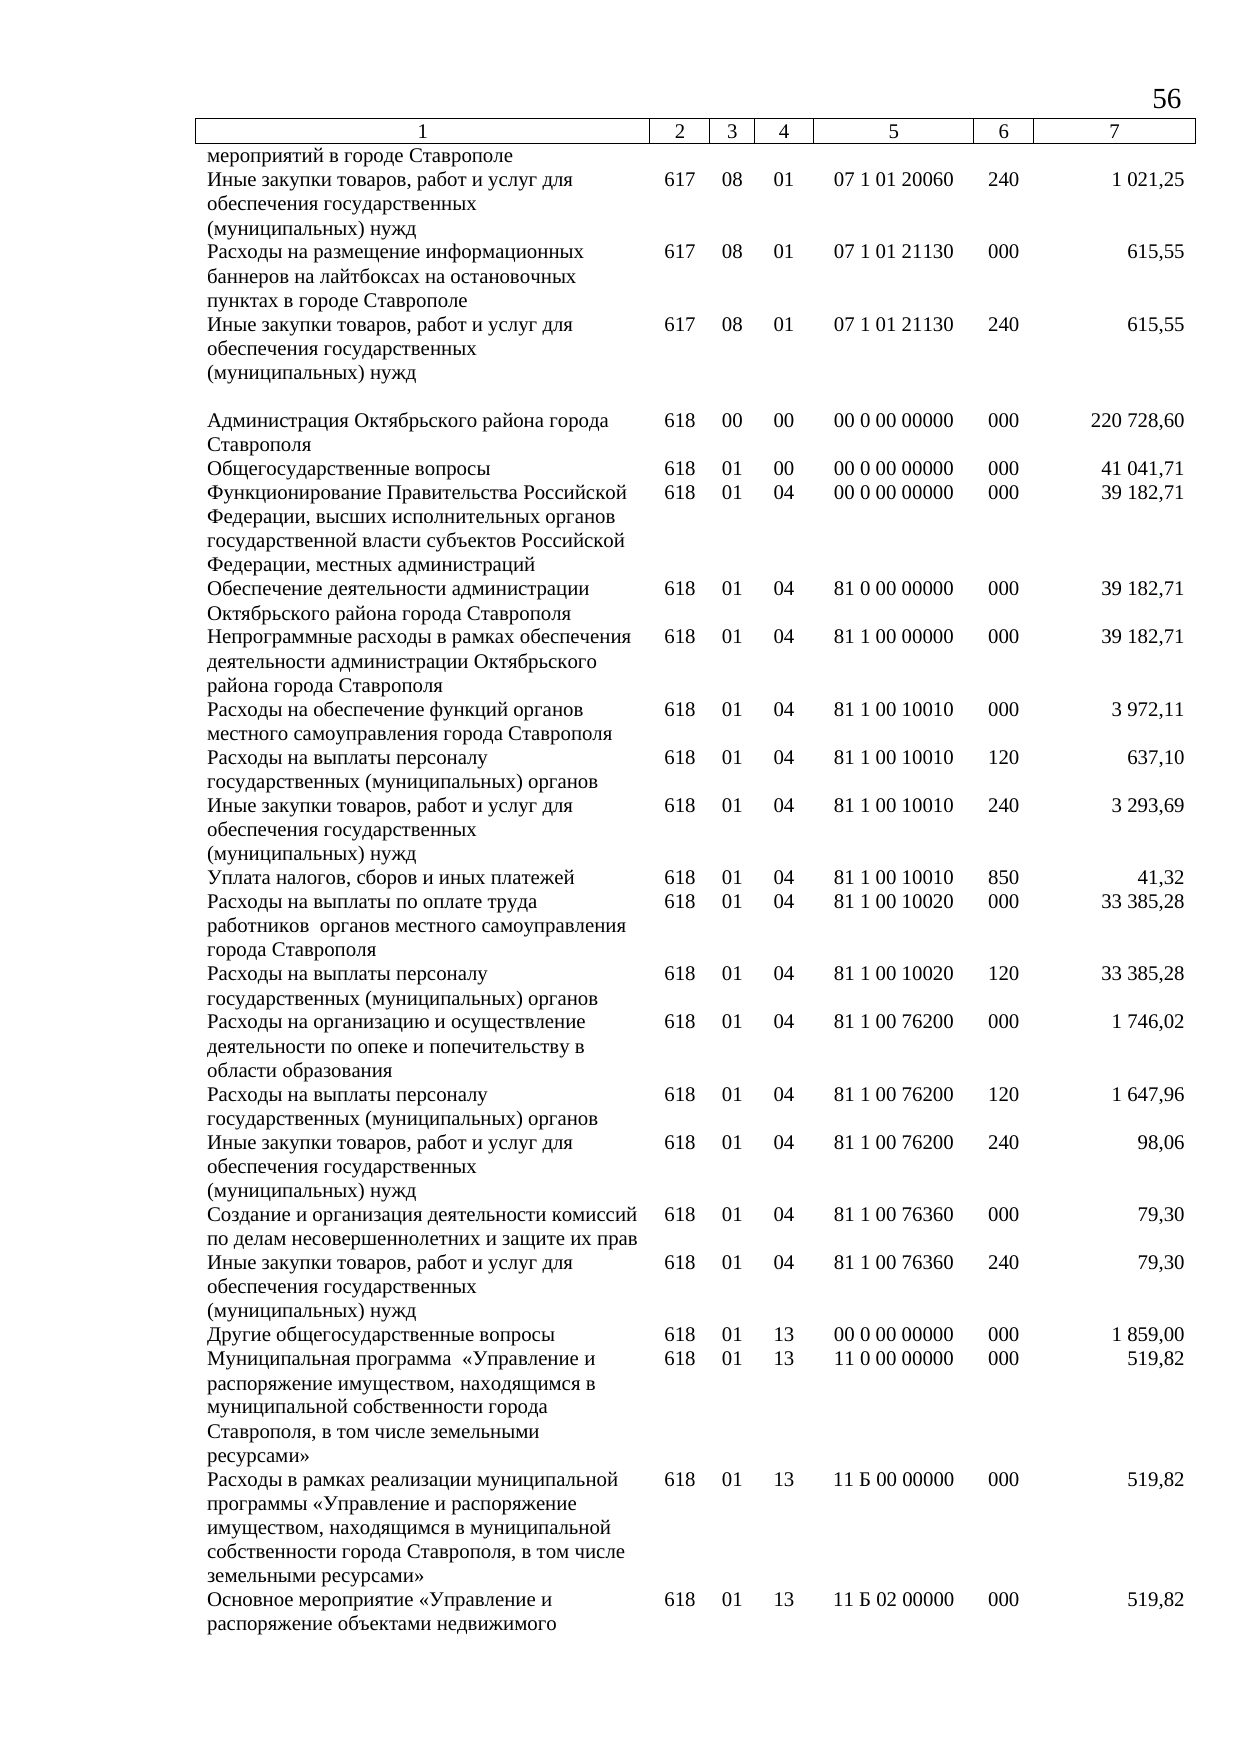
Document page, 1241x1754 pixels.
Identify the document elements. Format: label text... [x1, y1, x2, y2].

table_header 1 [196, 119, 649, 143]
table_header 7 [1034, 119, 1195, 143]
table_header 5 [814, 119, 973, 143]
table_header 6 [974, 119, 1033, 143]
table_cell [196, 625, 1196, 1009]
table_header 4 [755, 119, 813, 143]
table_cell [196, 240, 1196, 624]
table_header 3 [710, 119, 754, 143]
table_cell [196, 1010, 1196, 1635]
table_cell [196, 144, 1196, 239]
table_header 2 [650, 119, 709, 143]
